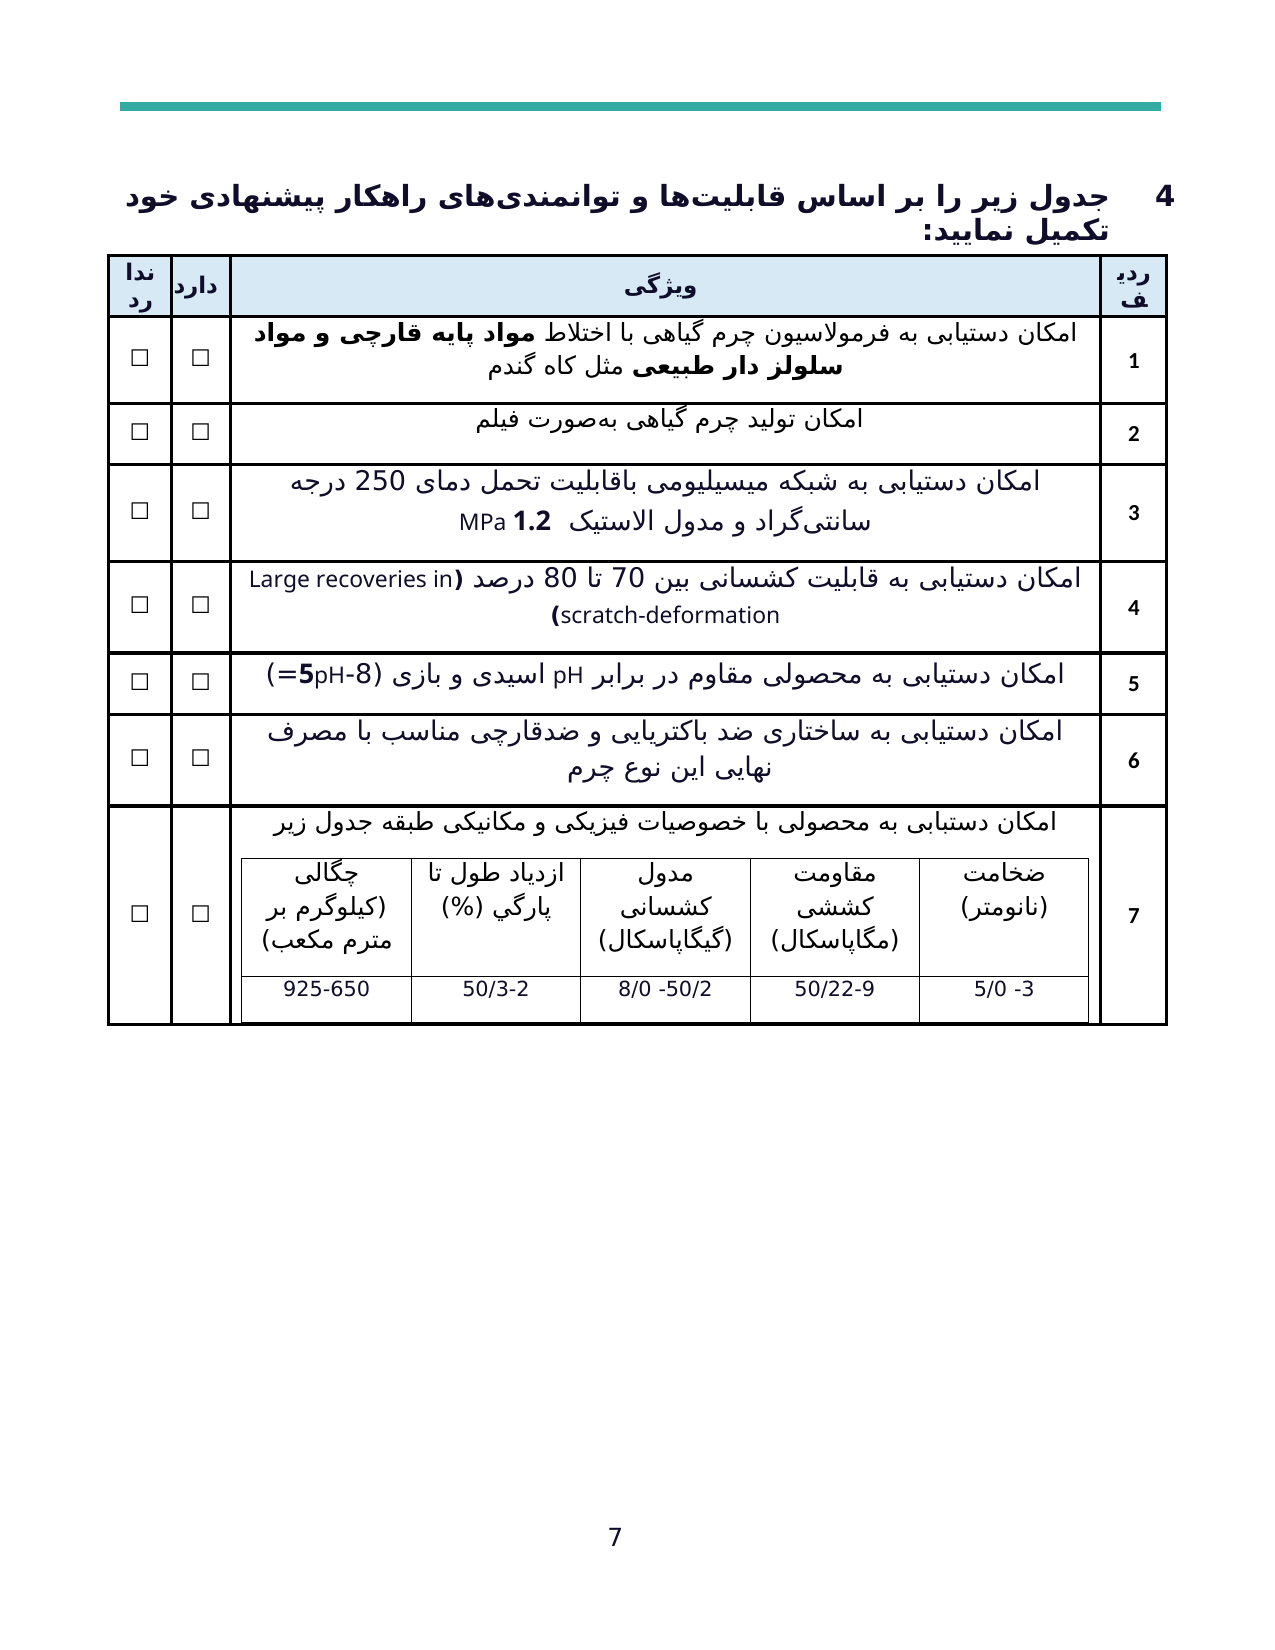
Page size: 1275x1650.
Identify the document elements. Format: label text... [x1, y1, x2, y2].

table_cell 6 [1102, 716, 1165, 804]
table_cell 3 [1102, 466, 1165, 559]
table_header ویژگی [232, 257, 1099, 315]
table_cell امکان دستیابی به قابلیت کشسانی بین 70 تا 80 درصد (Large recoveries in scratch-deformation) [232, 563, 1099, 651]
table_cell امکان دستیابی به فرمولاسیون چرم گیاهی با اختلاط مواد پایه قارچی و مواد سلولز دار طبیعی مثل کاه گندم [232, 318, 1099, 402]
table_cell امکان تولید چرم گیاهی به‌صورت فیلم [232, 405, 1099, 462]
table_cell 5 [1102, 655, 1165, 712]
table_header ردیف [1102, 257, 1165, 315]
table_cell 7 [1102, 808, 1165, 1023]
table_cell 4 [1102, 563, 1165, 651]
table_cell امکان دستیابی به ساختاری ضد باکتریایی و ضدقارچی مناسب با مصرف نهایی این نوع چرم [232, 716, 1099, 804]
table_cell امکان دستیابی به محصولی مقاوم در برابر pH اسیدی و بازی (8-5pH=) [232, 655, 1099, 712]
table_cell 2 [1102, 405, 1165, 462]
table_cell امکان دستبابی به محصولی با خصوصیات فیزیکی و مکانیکی طبقه جدول زیر [232, 808, 1099, 1023]
table_cell امکان دستیابی به شبکه میسیلیومی باقابلیت تحمل دمای 250 درجه سانتی‌گراد و مدول الاستیک MPa 1.2 [232, 466, 1099, 559]
table_cell 1 [1102, 318, 1165, 402]
table_header دارد [173, 257, 229, 315]
subtitle جدول زیر را بر اساس قابلیت‌ها و توانمندی‌های راهکار پیشنهادی خود تکمیل نمایید: [120, 179, 1155, 248]
table_header ندارد [110, 257, 170, 315]
